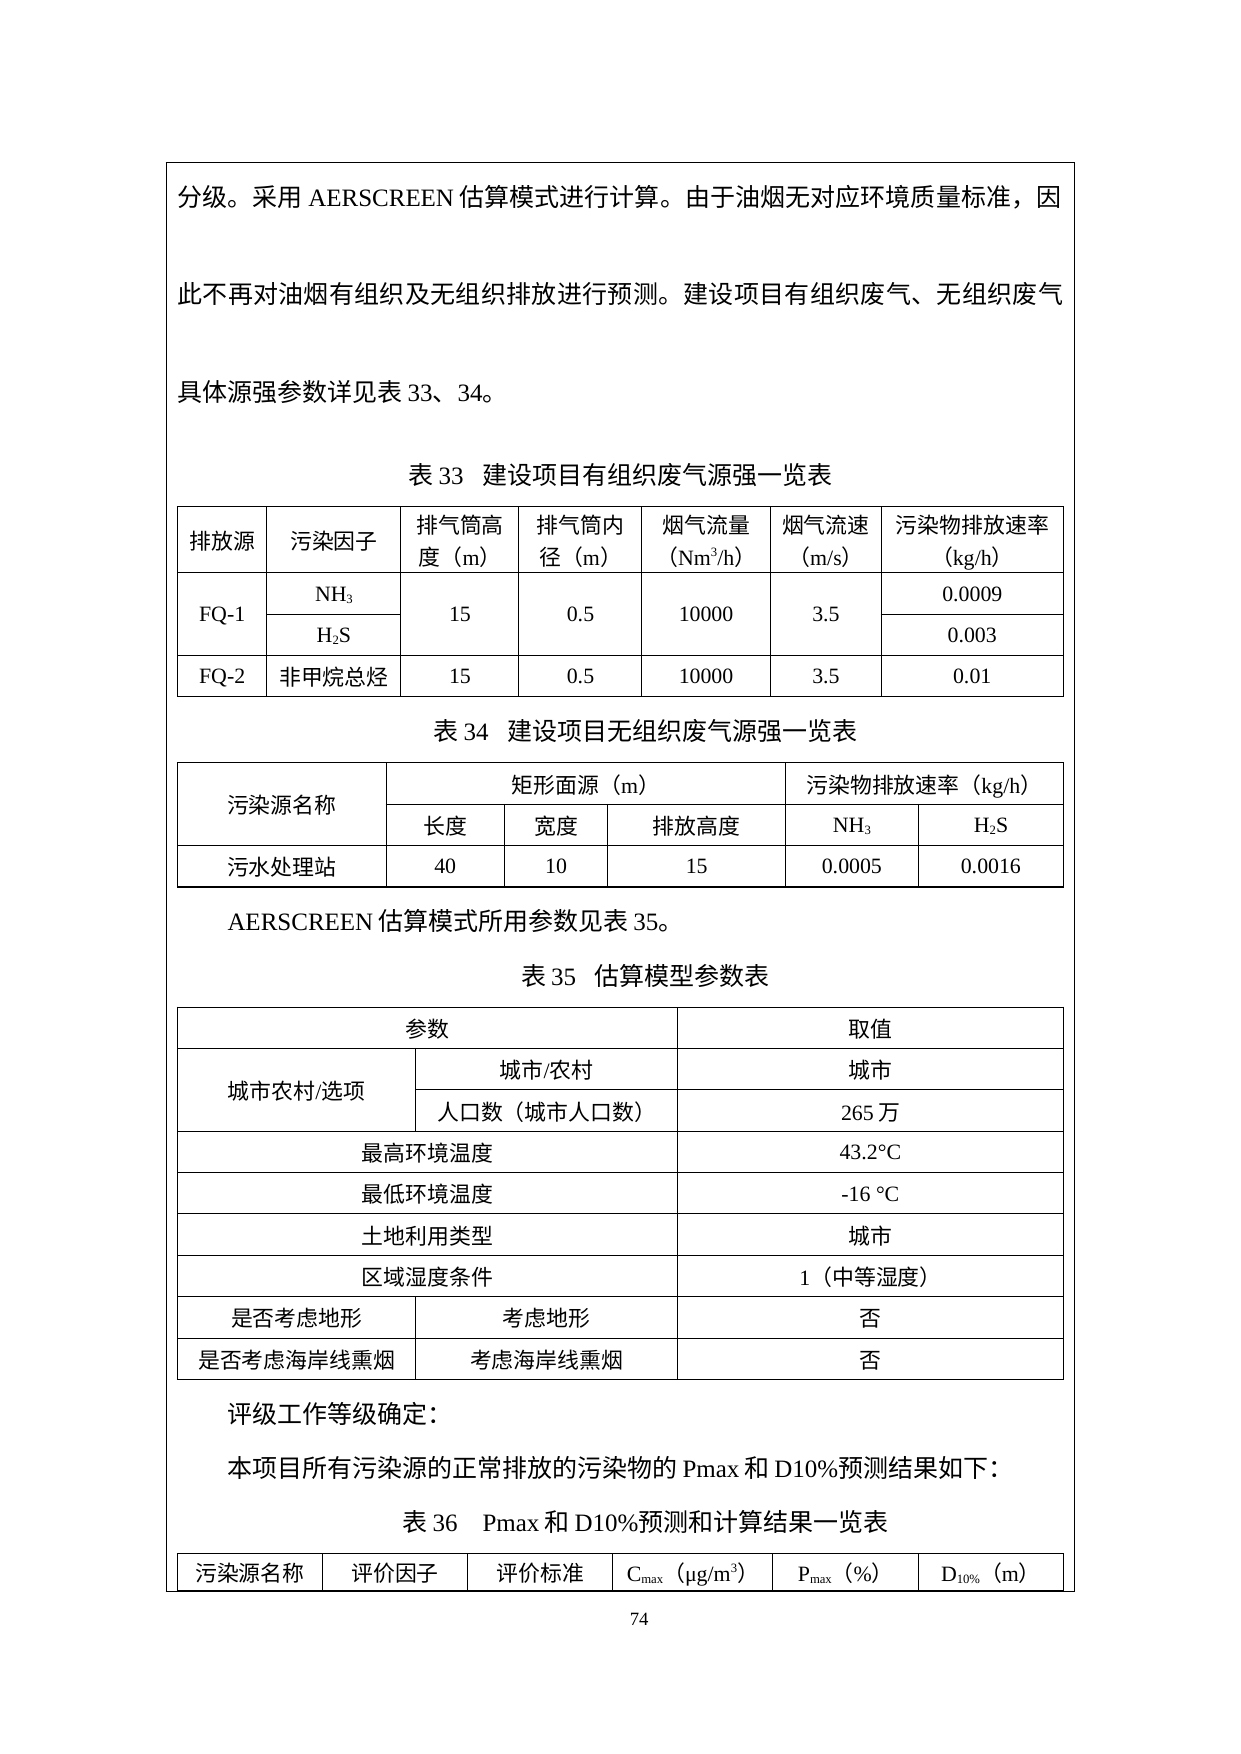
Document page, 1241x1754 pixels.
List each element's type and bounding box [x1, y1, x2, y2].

table_cell [167, 163, 1074, 1591]
